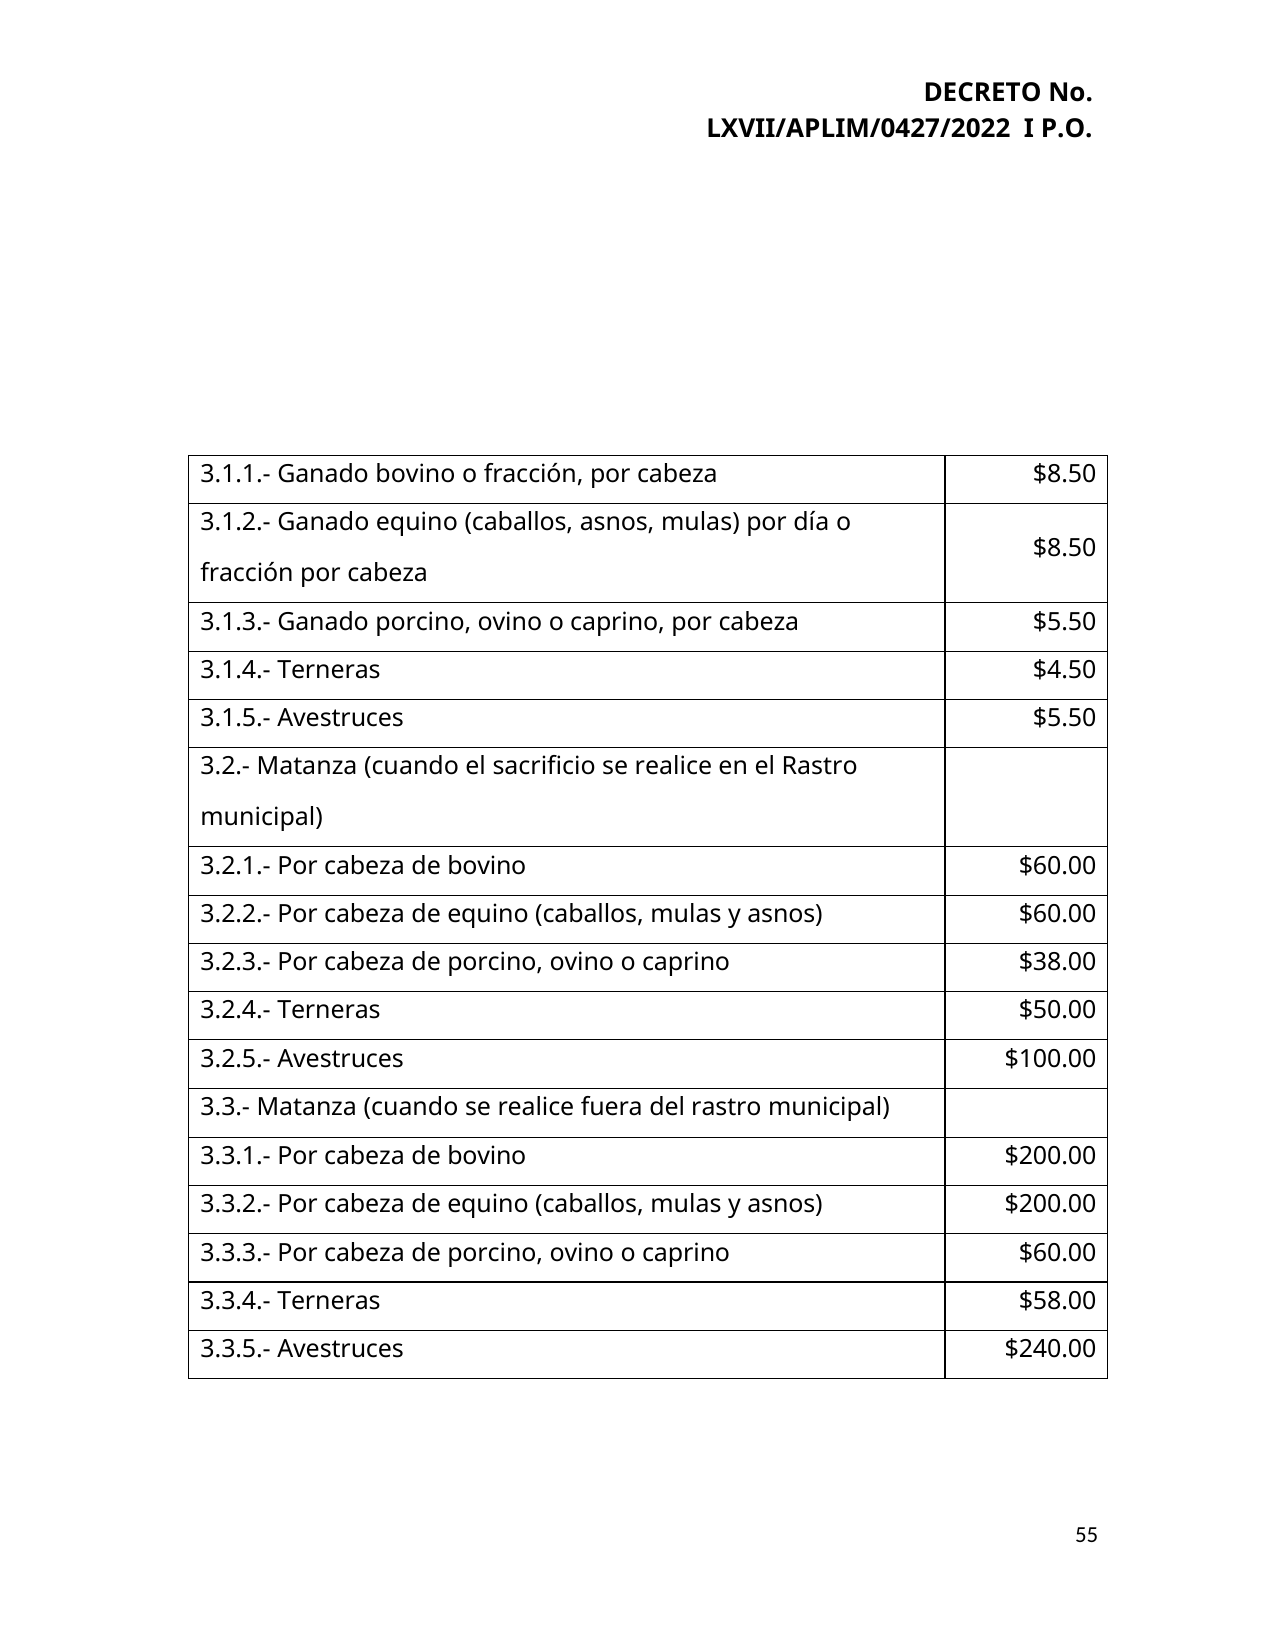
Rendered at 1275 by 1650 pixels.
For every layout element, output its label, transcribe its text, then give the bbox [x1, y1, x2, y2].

table_cell $60.00 [946, 896, 1107, 943]
table_cell $50.00 [946, 992, 1107, 1039]
table_cell 3.3.1.- Por cabeza de bovino [189, 1138, 944, 1185]
table_cell 3.2.4.- Terneras [189, 992, 944, 1039]
table_cell 3.1.1.- Ganado bovino o fracción, por cabeza [189, 456, 944, 503]
table_cell 3.3.4.- Terneras [189, 1283, 944, 1330]
table_cell $8.50 [946, 504, 1107, 602]
table_cell 3.2.- Matanza (cuando el sacrificio se realice en el Rastro municipal) [189, 748, 944, 846]
table_cell $5.50 [946, 603, 1107, 651]
table_cell 3.2.1.- Por cabeza de bovino [189, 847, 944, 894]
table_cell $240.00 [946, 1331, 1107, 1378]
table_cell $5.50 [946, 700, 1107, 747]
table_cell 3.3.2.- Por cabeza de equino (caballos, mulas y asnos) [189, 1186, 944, 1233]
table_cell [946, 1089, 1107, 1137]
table_cell [946, 748, 1107, 846]
table_cell 3.3.3.- Por cabeza de porcino, ovino o caprino [189, 1234, 944, 1281]
table_cell 3.1.3.- Ganado porcino, ovino o caprino, por cabeza [189, 603, 944, 651]
table_cell $8.50 [946, 456, 1107, 503]
table_cell $4.50 [946, 652, 1107, 699]
table_cell $60.00 [946, 847, 1107, 894]
table_cell $200.00 [946, 1138, 1107, 1185]
table_cell $200.00 [946, 1186, 1107, 1233]
table_cell $100.00 [946, 1040, 1107, 1087]
table_cell $60.00 [946, 1234, 1107, 1281]
table_cell 3.3.- Matanza (cuando se realice fuera del rastro municipal) [189, 1089, 944, 1137]
table_cell 3.3.5.- Avestruces [189, 1331, 944, 1378]
table_cell 3.2.3.- Por cabeza de porcino, ovino o caprino [189, 944, 944, 991]
table_cell 3.1.2.- Ganado equino (caballos, asnos, mulas) por día o fracción por cabeza [189, 504, 944, 602]
table_cell $58.00 [946, 1283, 1107, 1330]
table_cell 3.1.4.- Terneras [189, 652, 944, 699]
table_cell 3.2.2.- Por cabeza de equino (caballos, mulas y asnos) [189, 896, 944, 943]
table_cell 3.1.5.- Avestruces [189, 700, 944, 747]
table_cell $38.00 [946, 944, 1107, 991]
table_cell 3.2.5.- Avestruces [189, 1040, 944, 1087]
